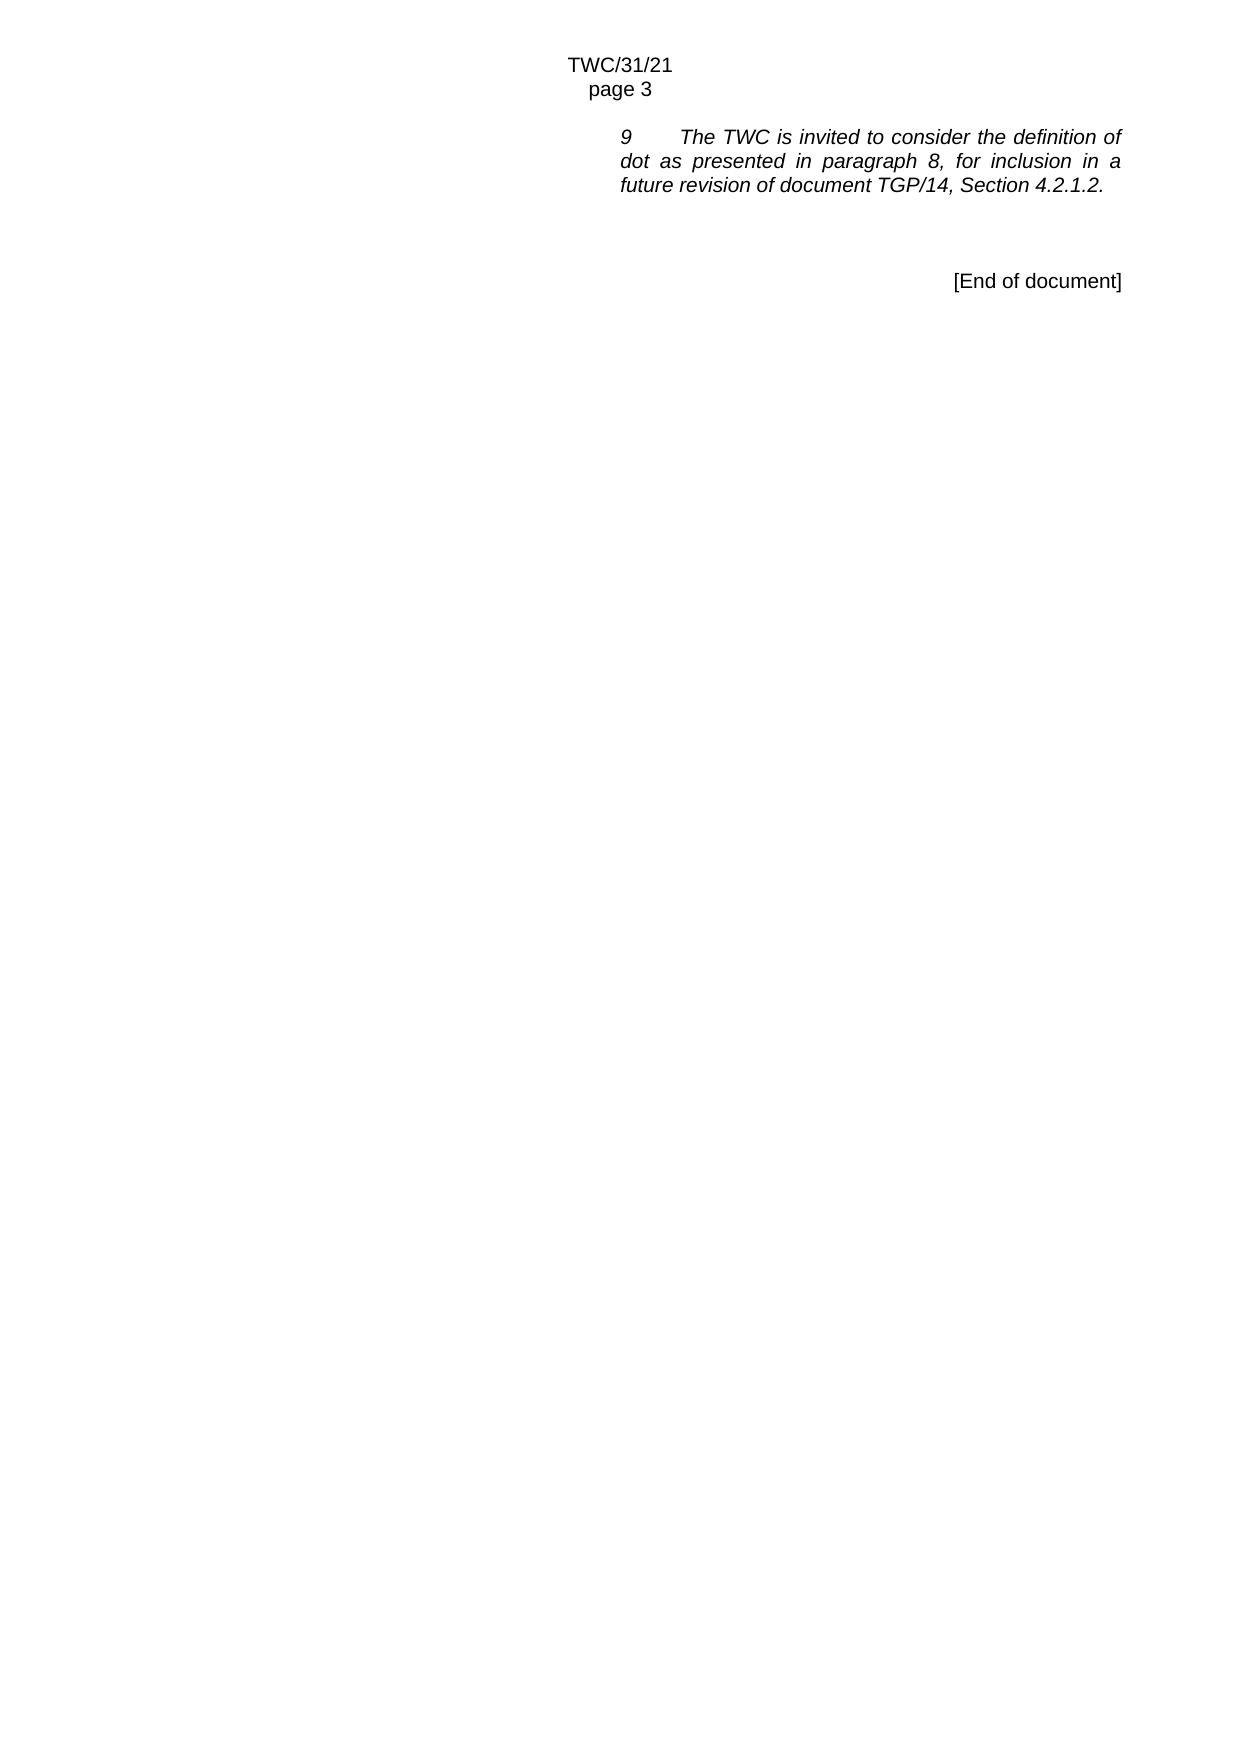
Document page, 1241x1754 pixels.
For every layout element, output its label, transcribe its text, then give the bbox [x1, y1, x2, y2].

text [End of document] [118, 269, 1122, 293]
text The TWC is invited to consider the definition of dot as presented in paragraph 8, for inclusion in a future revision of document TGP/14, Section 4.2.1.2. [620, 125, 1122, 197]
